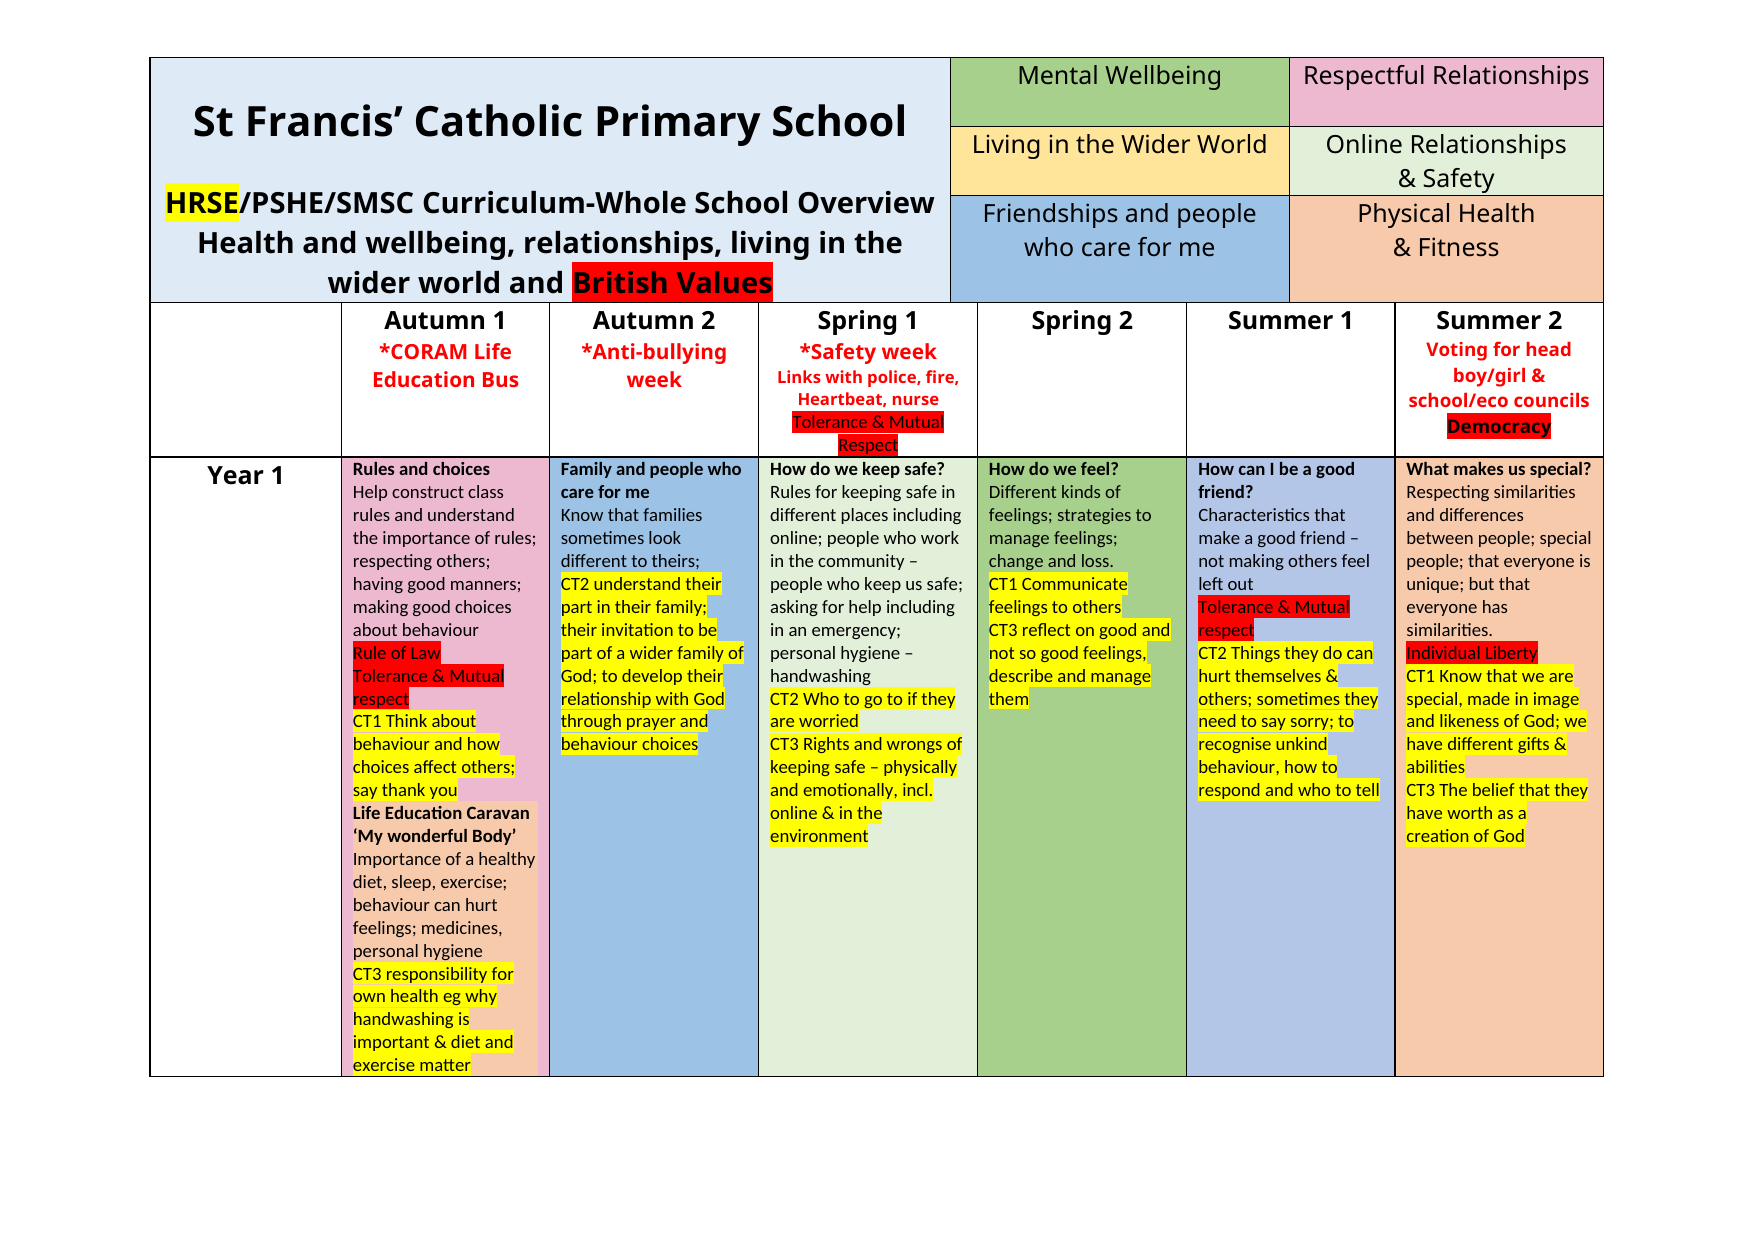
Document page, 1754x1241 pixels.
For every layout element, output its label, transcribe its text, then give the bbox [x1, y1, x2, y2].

table_cell Spring 1 *Safety week Links with police, fire, Heartbeat, nurse Tolerance & Mutual Respect [759, 303, 977, 456]
table_cell Spring 2 [978, 303, 1186, 456]
table_cell Summer 1 [1187, 303, 1394, 456]
table_cell Rules and choices Help construct class rules and understand the importance of rules; respecting others; having good manners; making good choices about behaviour Rule of Law Tolerance & Mutual respect CT1 Think about behaviour and how choices affect others; say thank you Life Education Caravan ‘My wonderful Body’ Importance of a healthy diet, sleep, exercise; behaviour can hurt feelings; medicines, personal hygiene CT3 responsibility for own health eg why handwashing is important & diet and exercise matter [342, 458, 549, 1076]
table_cell Autumn 2 *Anti-bullying week [550, 303, 758, 456]
table_header St Francis’ Catholic Primary School HRSE/PSHE/SMSC Curriculum-Whole School Overview Health and wellbeing, relationships, living in the wider world and British Values [151, 58, 950, 302]
table_header Mental Wellbeing [951, 58, 1289, 126]
table_cell Family and people who care for me Know that families sometimes look different to theirs; CT2 understand their part in their family; their invitation to be part of a wider family of God; to develop their relationship with God through prayer and behaviour choices [550, 458, 758, 1076]
table_cell How do we feel? Different kinds of feelings; strategies to manage feelings; change and loss. CT1 Communicate feelings to others CT3 reflect on good and not so good feelings, describe and manage them [978, 458, 1186, 1076]
table_cell How do we keep safe? Rules for keeping safe in different places including online; people who work in the community – people who keep us safe; asking for help including in an emergency; personal hygiene – handwashing CT2 Who to go to if they are worried CT3 Rights and wrongs of keeping safe – physically and emotionally, incl. online & in the environment [759, 458, 977, 1076]
table_cell Online Relationships & Safety [1290, 127, 1603, 195]
table_header Respectful Relationships [1290, 58, 1603, 126]
table_cell Autumn 1 *CORAM Life Education Bus [342, 303, 549, 456]
table_cell Year 1 [151, 458, 341, 1076]
table_cell Summer 2 Voting for head boy/girl & school/eco councils Democracy [1396, 303, 1603, 456]
table_cell Physical Health & Fitness [1290, 196, 1603, 302]
table_cell Living in the Wider World [951, 127, 1289, 195]
table_cell What makes us special? Respecting similarities and differences between people; special people; that everyone is unique; but that everyone has similarities. Individual Liberty CT1 Know that we are special, made in image and likeness of God; we have different gifts & abilities CT3 The belief that they have worth as a creation of God [1396, 458, 1603, 1076]
table_cell Friendships and people who care for me [951, 196, 1289, 302]
table_cell How can I be a good friend? Characteristics that make a good friend – not making others feel left out Tolerance & Mutual respect CT2 Things they do can hurt themselves & others; sometimes they need to say sorry; to recognise unkind behaviour, how to respond and who to tell [1187, 458, 1394, 1076]
table_cell [151, 303, 341, 456]
